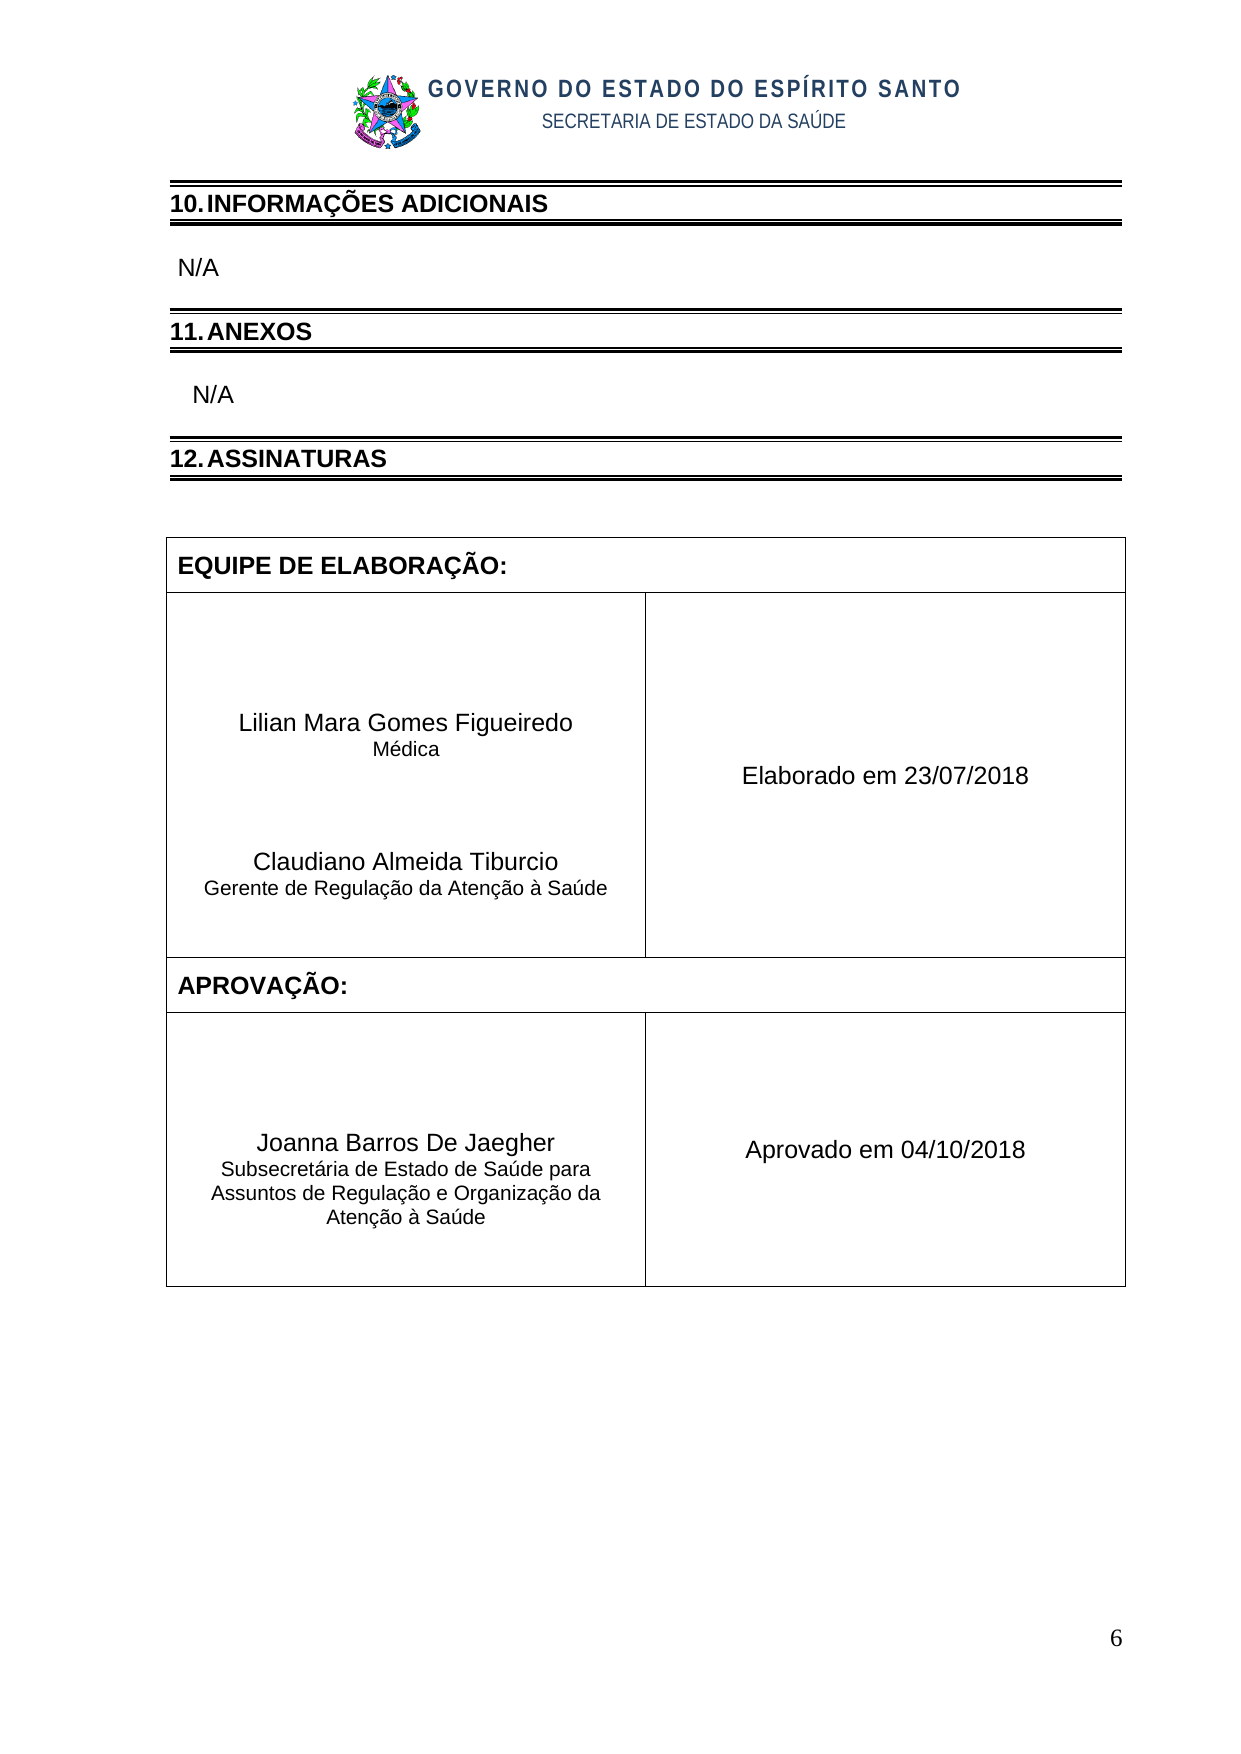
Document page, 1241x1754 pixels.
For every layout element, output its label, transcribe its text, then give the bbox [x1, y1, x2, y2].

list INFORMAÇÕES ADICIONAIS [169, 186, 1122, 226]
list ANEXOS [169, 314, 1122, 353]
table_cell Elaborado em 23/07/2018 [646, 593, 1125, 957]
table_cell Aprovado em 04/10/2018 [646, 1013, 1125, 1286]
table_cell Joanna Barros De Jaegher Subsecretária de Estado de Saúde para Assuntos de Regulação e Organização da Atenção à Saúde [167, 1013, 645, 1286]
list ASSINATURAS [169, 442, 1122, 481]
list N/A [192, 380, 1122, 409]
text N/A [177, 252, 1122, 281]
table_cell Lilian Mara Gomes Figueiredo Médica Claudiano Almeida Tiburcio Gerente de Regulação da Atenção à Saúde [167, 593, 645, 957]
table_header EQUIPE DE ELABORAÇÃO: [167, 538, 1125, 592]
picture [352, 75, 421, 149]
table_cell APROVAÇÃO: [167, 958, 1125, 1012]
